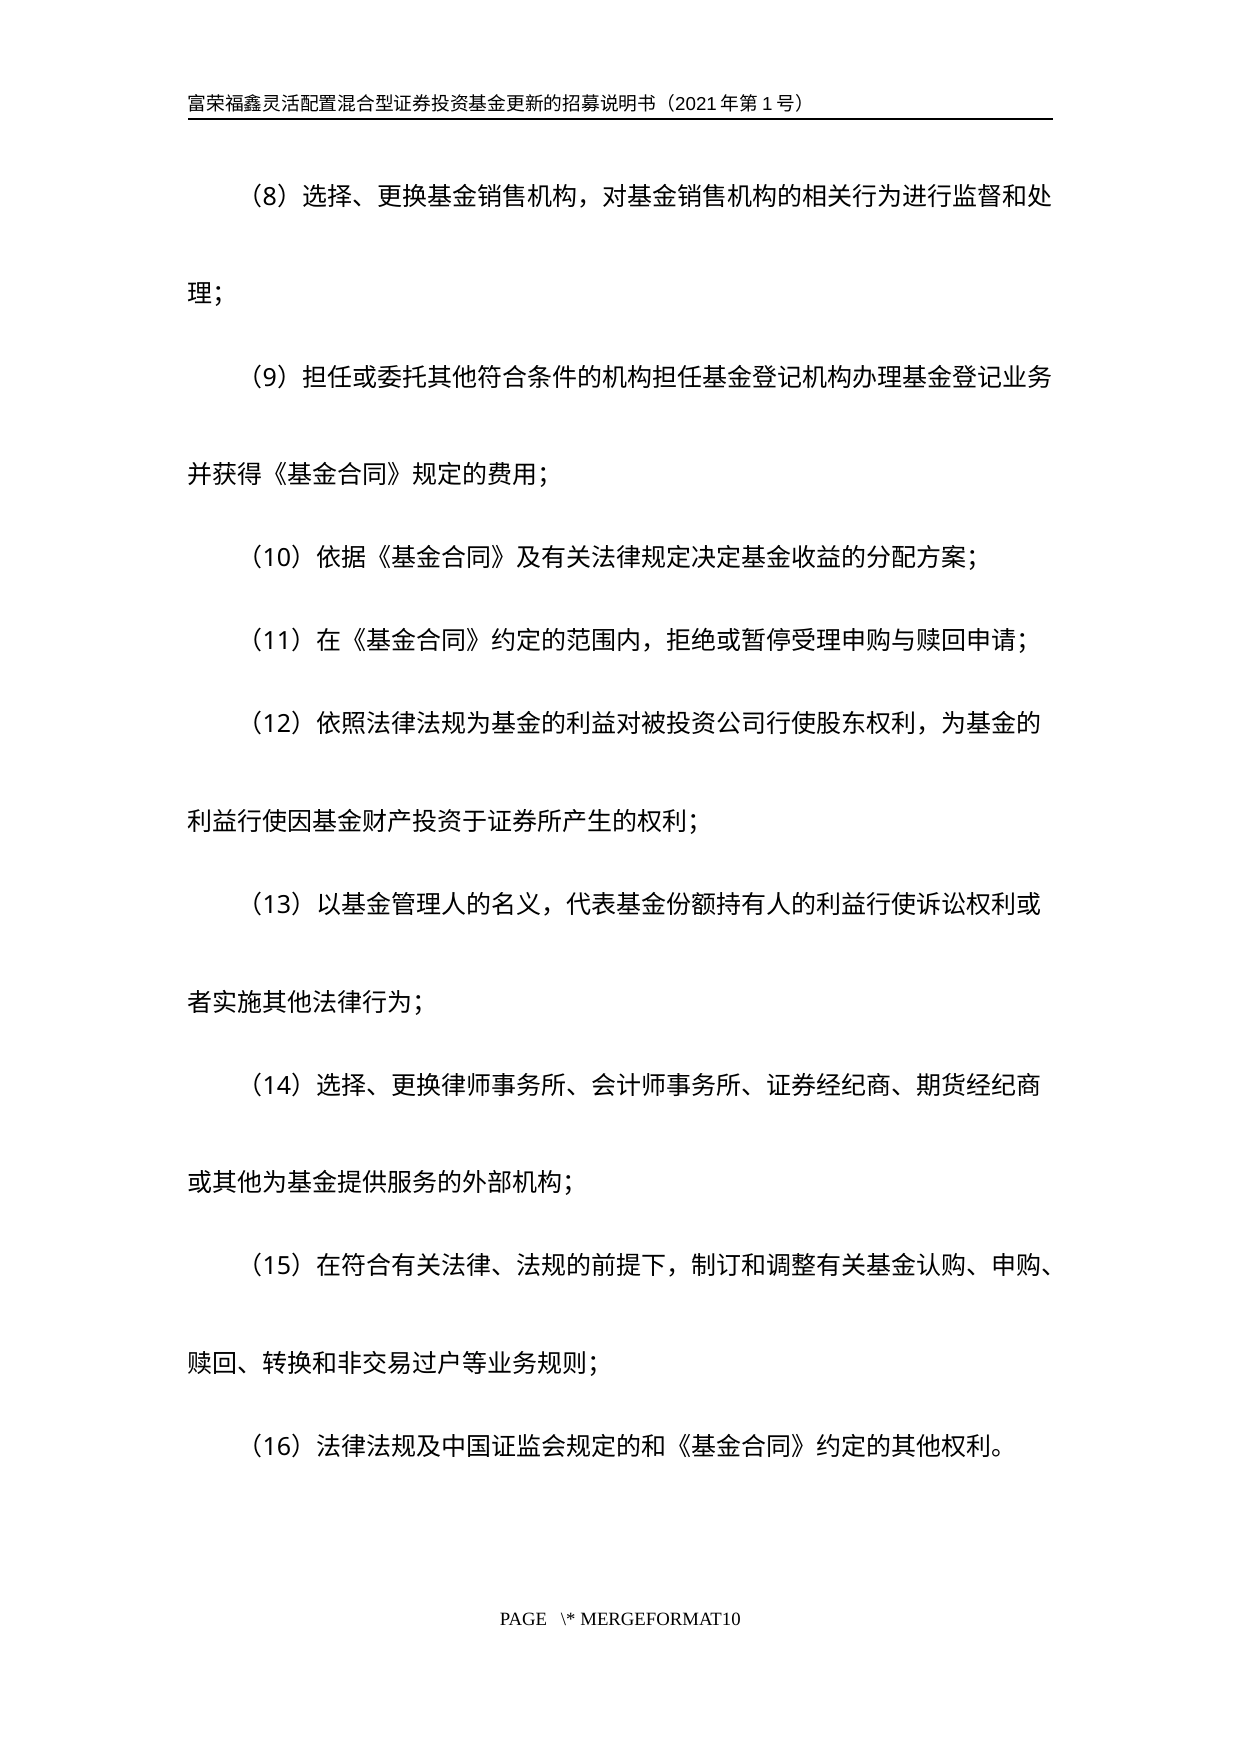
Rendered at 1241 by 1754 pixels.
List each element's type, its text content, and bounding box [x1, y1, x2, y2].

text （11）在《基金合同》约定的范围内，拒绝或暂停受理申购与赎回申请； [187, 606, 1053, 671]
text （14）选择、更换律师事务所、会计师事务所、证券经纪商、期货经纪商或其他为基金提供服务的外部机构； [187, 1051, 1053, 1213]
text （8）选择、更换基金销售机构，对基金销售机构的相关行为进行监督和处理； [187, 162, 1053, 324]
text （15）在符合有关法律、法规的前提下，制订和调整有关基金认购、申购、赎回、转换和非交易过户等业务规则； [187, 1231, 1053, 1394]
text （10）依据《基金合同》及有关法律规定决定基金收益的分配方案； [187, 523, 1053, 588]
text （9）担任或委托其他符合条件的机构担任基金登记机构办理基金登记业务并获得《基金合同》规定的费用； [187, 343, 1053, 505]
text （12）依照法律法规为基金的利益对被投资公司行使股东权利，为基金的利益行使因基金财产投资于证券所产生的权利； [187, 689, 1053, 852]
text （16）法律法规及中国证监会规定的和《基金合同》约定的其他权利。 [187, 1412, 1053, 1477]
text （13）以基金管理人的名义，代表基金份额持有人的利益行使诉讼权利或者实施其他法律行为； [187, 870, 1053, 1033]
